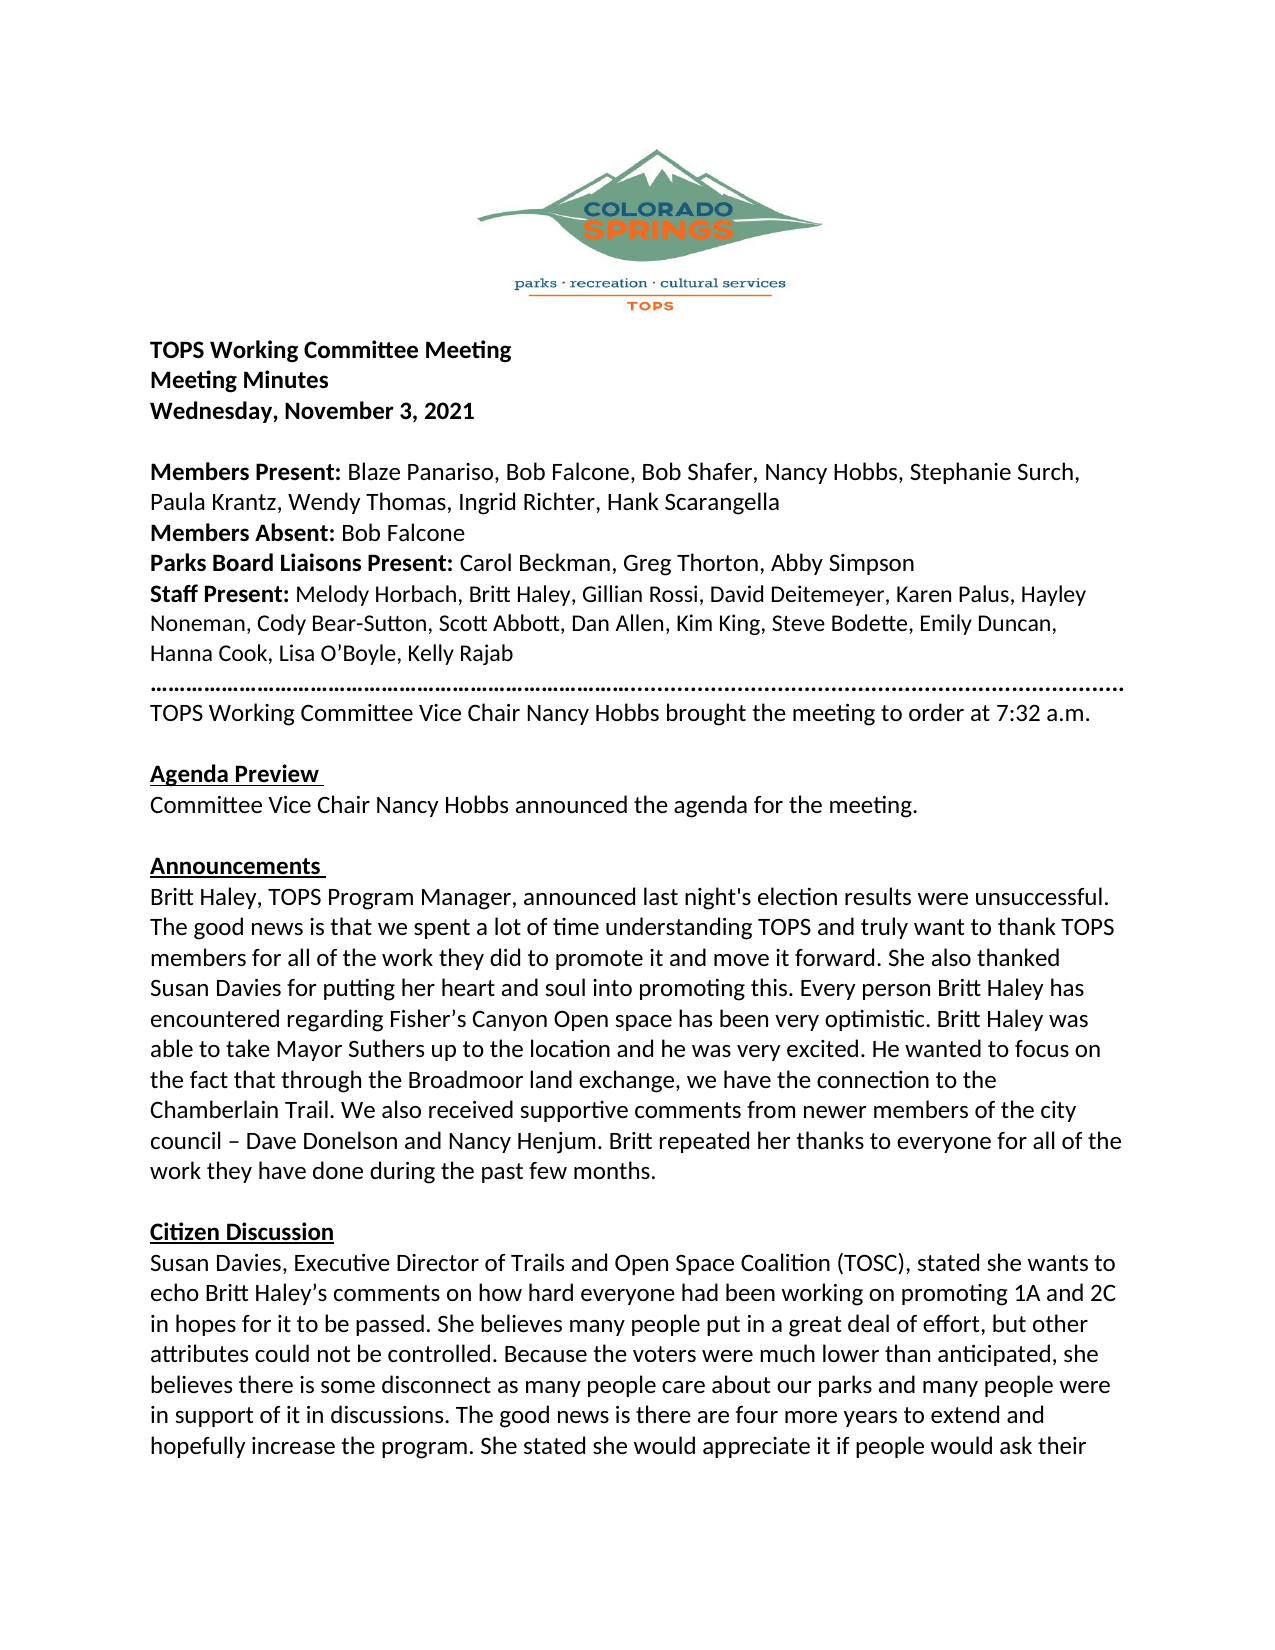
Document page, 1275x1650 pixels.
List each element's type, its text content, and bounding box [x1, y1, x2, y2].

text TOPS Working Committee Meeting [150, 334, 1125, 364]
text TOPS Working Committee Vice Chair Nancy Hobbs brought the meeting to order at 7:32 a.m. [150, 697, 1125, 728]
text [150, 1247, 1125, 1461]
text Committee Vice Chair Nancy Hobbs announced the agenda for the meeting. [150, 789, 1125, 819]
text Britt Haley, TOPS Program Manager, announced last night's election results were unsuccessful. The good news is that we spent a lot of time understanding TOPS and truly want to thank TOPS members for all of the work they did to promote it and move it forward. She also thanked Susan Davies for putting her heart and soul into promoting this. Every person Britt Haley has encountered regarding Fisher’s Canyon Open space has been very optimistic. Britt Haley was able to take Mayor Suthers up to the location and he was very excited. He wanted to focus on the fact that through the Broadmoor land exchange, we have the connection to the Chamberlain Trail. We also received supportive comments from newer members of the city council – Dave Donelson and Nancy Henjum. Britt repeated her thanks to everyone for all of the work they have done during the past few months. [150, 881, 1125, 1186]
text Meeting Minutes [150, 364, 1125, 395]
text Staff Present: Melody Horbach, Britt Haley, Gillian Rossi, David Deitemeyer, Karen Palus, Hayley Noneman, Cody Bear-Sutton, Scott Abbott, Dan Allen, Kim King, Steve Bodette, Emily Duncan, Hanna Cook, Lisa O’Boyle, Kelly Rajab [150, 578, 1125, 667]
text Parks Board Liaisons Present: Carol Beckman, Greg Thorton, Abby Simpson [150, 547, 1125, 578]
text ……………………………………………………………………….......................................................................... [150, 667, 1125, 697]
text Members Present: Blaze Panariso, Bob Falcone, Bob Shafer, Nancy Hobbs, Stephanie Surch, Paula Krantz, Wendy Thomas, Ingrid Richter, Hank Scarangella [150, 456, 1125, 517]
text Agenda Preview [150, 758, 1125, 789]
text Announcements [150, 850, 1125, 881]
text Wednesday, November 3, 2021 [150, 395, 1125, 425]
picture [150, 149, 823, 316]
text Citizen Discussion [150, 1216, 1125, 1247]
text Members Absent: Bob Falcone [150, 517, 1125, 547]
